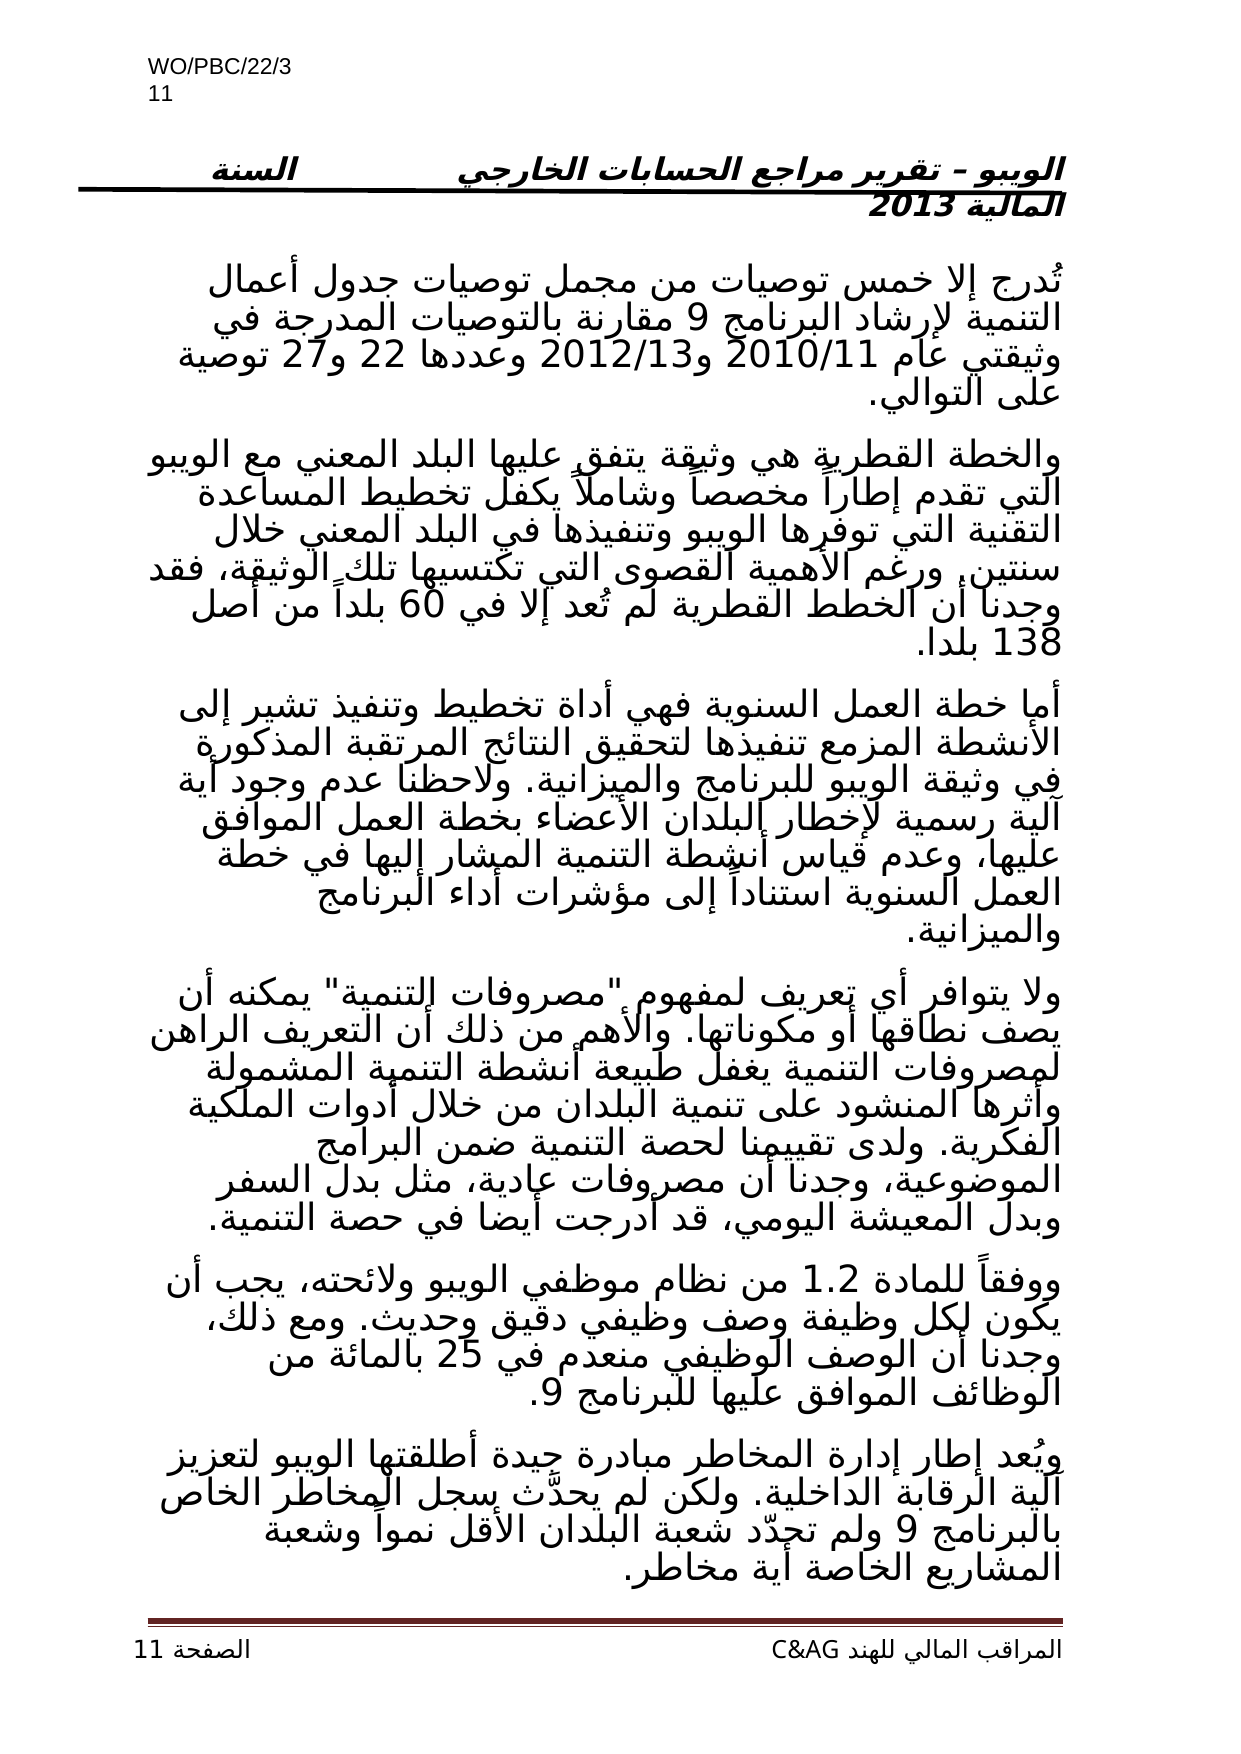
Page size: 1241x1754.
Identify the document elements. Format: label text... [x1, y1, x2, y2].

text أما خطة العمل السنوية فهي أداة تخطيط وتنفيذ تشير إلى الأنشطة المزمع تنفيذها لتحقيق النتائج المرتقبة المذكورة في وثيقة الويبو للبرنامج والميزانية. ولاحظنا عدم وجود أية آلية رسمية لإخطار البلدان الأعضاء بخطة العمل الموافق عليها، وعدم قياس أنشطة التنمية المشار إليها في خطة العمل السنوية استناداً إلى مؤشرات أداء البرنامج والميزانية. [148, 688, 1063, 950]
text والخطة القطرية هي وثيقة يتفق عليها البلد المعني مع الويبو التي تقدم إطاراً مخصصاً وشاملاً يكفل تخطيط المساعدة التقنية التي توفرها الويبو وتنفيذها في البلد المعني خلال سنتين. ورغم الأهمية القصوى التي تكتسيها تلك الوثيقة، فقد وجدنا أن الخطط القطرية لم تُعد إلا في 60 بلداً من أصل 138 بلدا. [148, 438, 1063, 663]
text ويُعد إطار إدارة المخاطر مبادرة جيدة أطلقتها الويبو لتعزيز آلية الرقابة الداخلية. ولكن لم يحدَّث سجل المخاطر الخاص بالبرنامج 9 ولم تحدّد شعبة البلدان الأقل نمواً وشعبة المشاريع الخاصة أية مخاطر. [148, 1438, 1063, 1588]
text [148, 263, 1063, 413]
text ولا يتوافر أي تعريف لمفهوم "مصروفات التنمية" يمكنه أن يصف نطاقها أو مكوناتها. والأهم من ذلك أن التعريف الراهن لمصروفات التنمية يغفل طبيعة أنشطة التنمية المشمولة وأثرها المنشود على تنمية البلدان من خلال أدوات الملكية الفكرية. ولدى تقييمنا لحصة التنمية ضمن البرامج الموضوعية، وجدنا أن مصروفات عادية، مثل بدل السفر وبدل المعيشة اليومي، قد أدرجت أيضا في حصة التنمية. [148, 975, 1063, 1238]
text ووفقاً للمادة 1.2 من نظام موظفي الويبو ولائحته، يجب أن يكون لكل وظيفة وصف وظيفي دقيق وحديث. ومع ذلك، وجدنا أن الوصف الوظيفي منعدم في 25 بالمائة من الوظائف الموافق عليها للبرنامج 9. [148, 1263, 1063, 1413]
